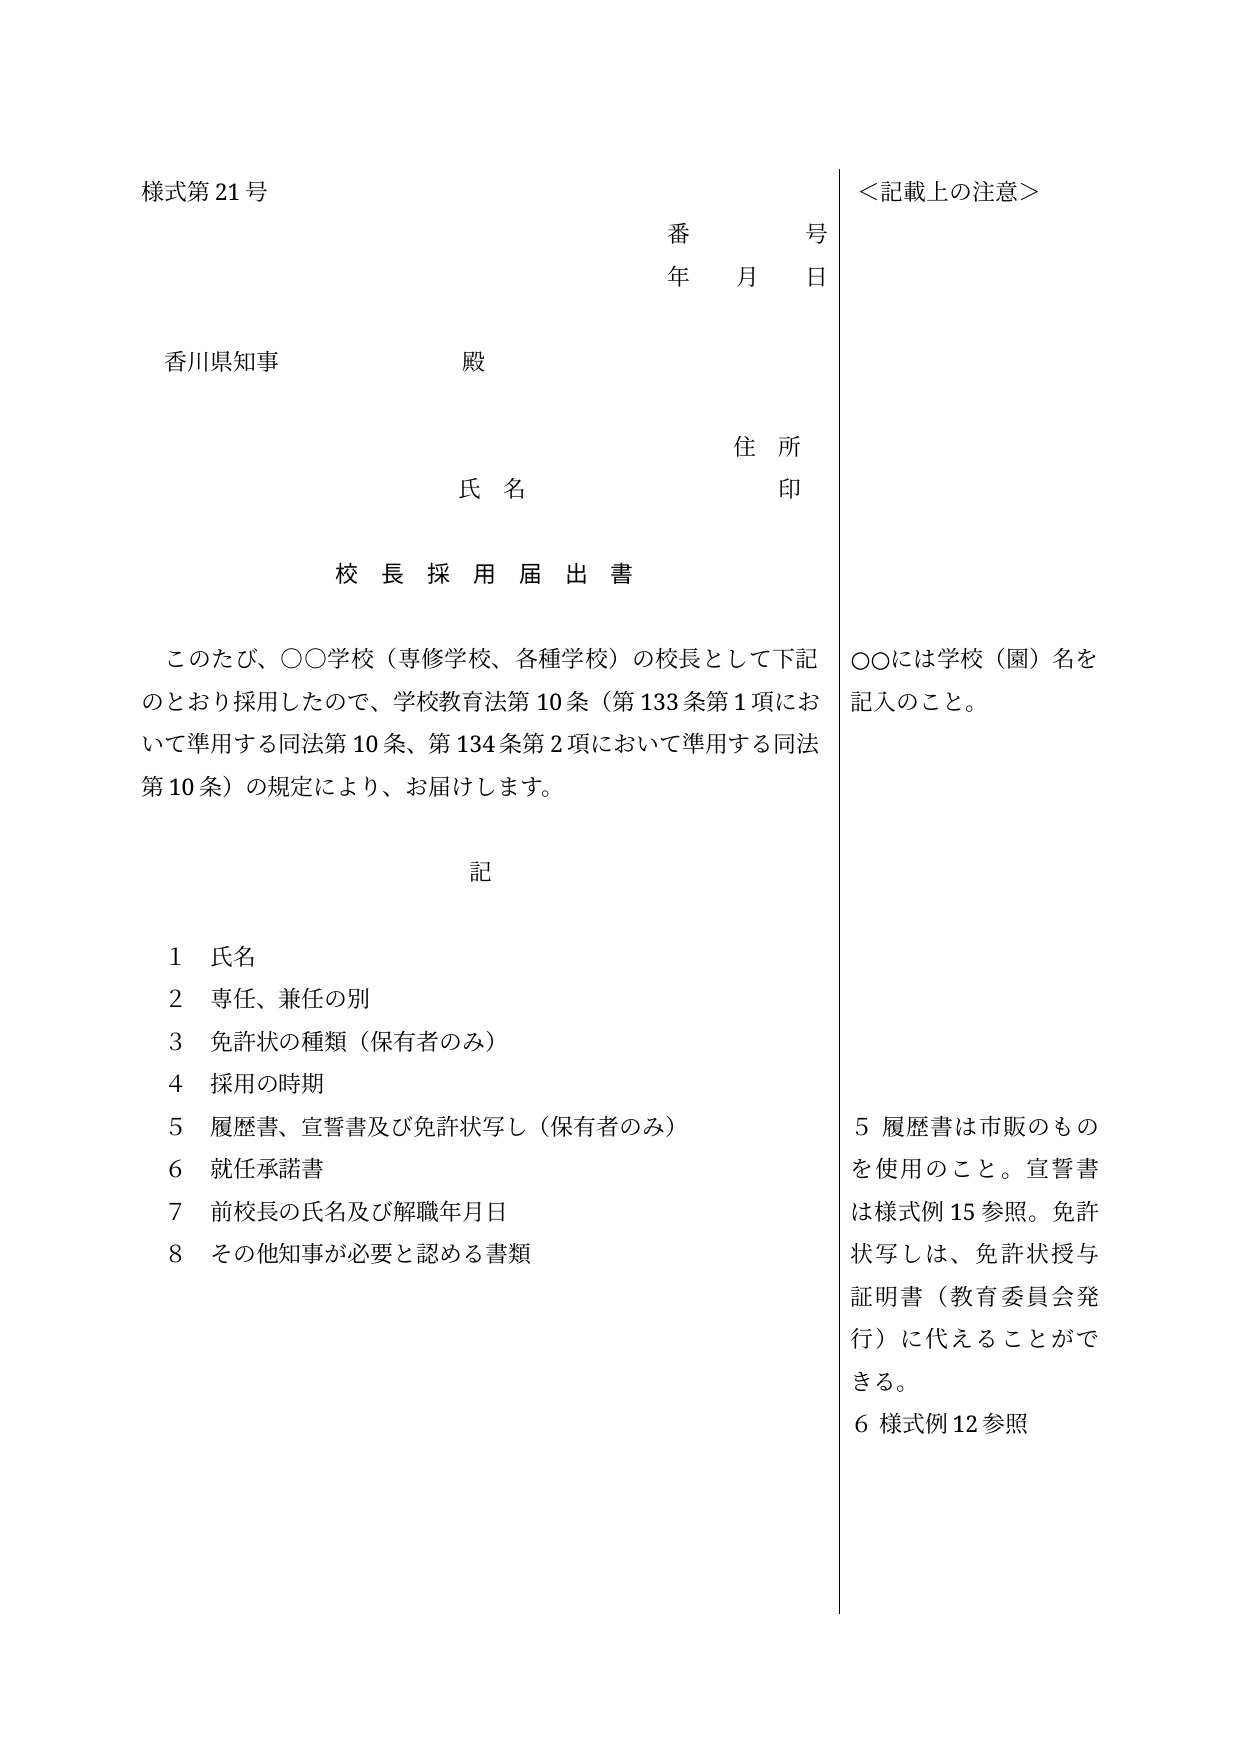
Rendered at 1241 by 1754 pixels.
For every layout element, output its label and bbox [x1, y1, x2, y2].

table_header [840, 169, 1110, 1614]
table_header [130, 169, 839, 1614]
